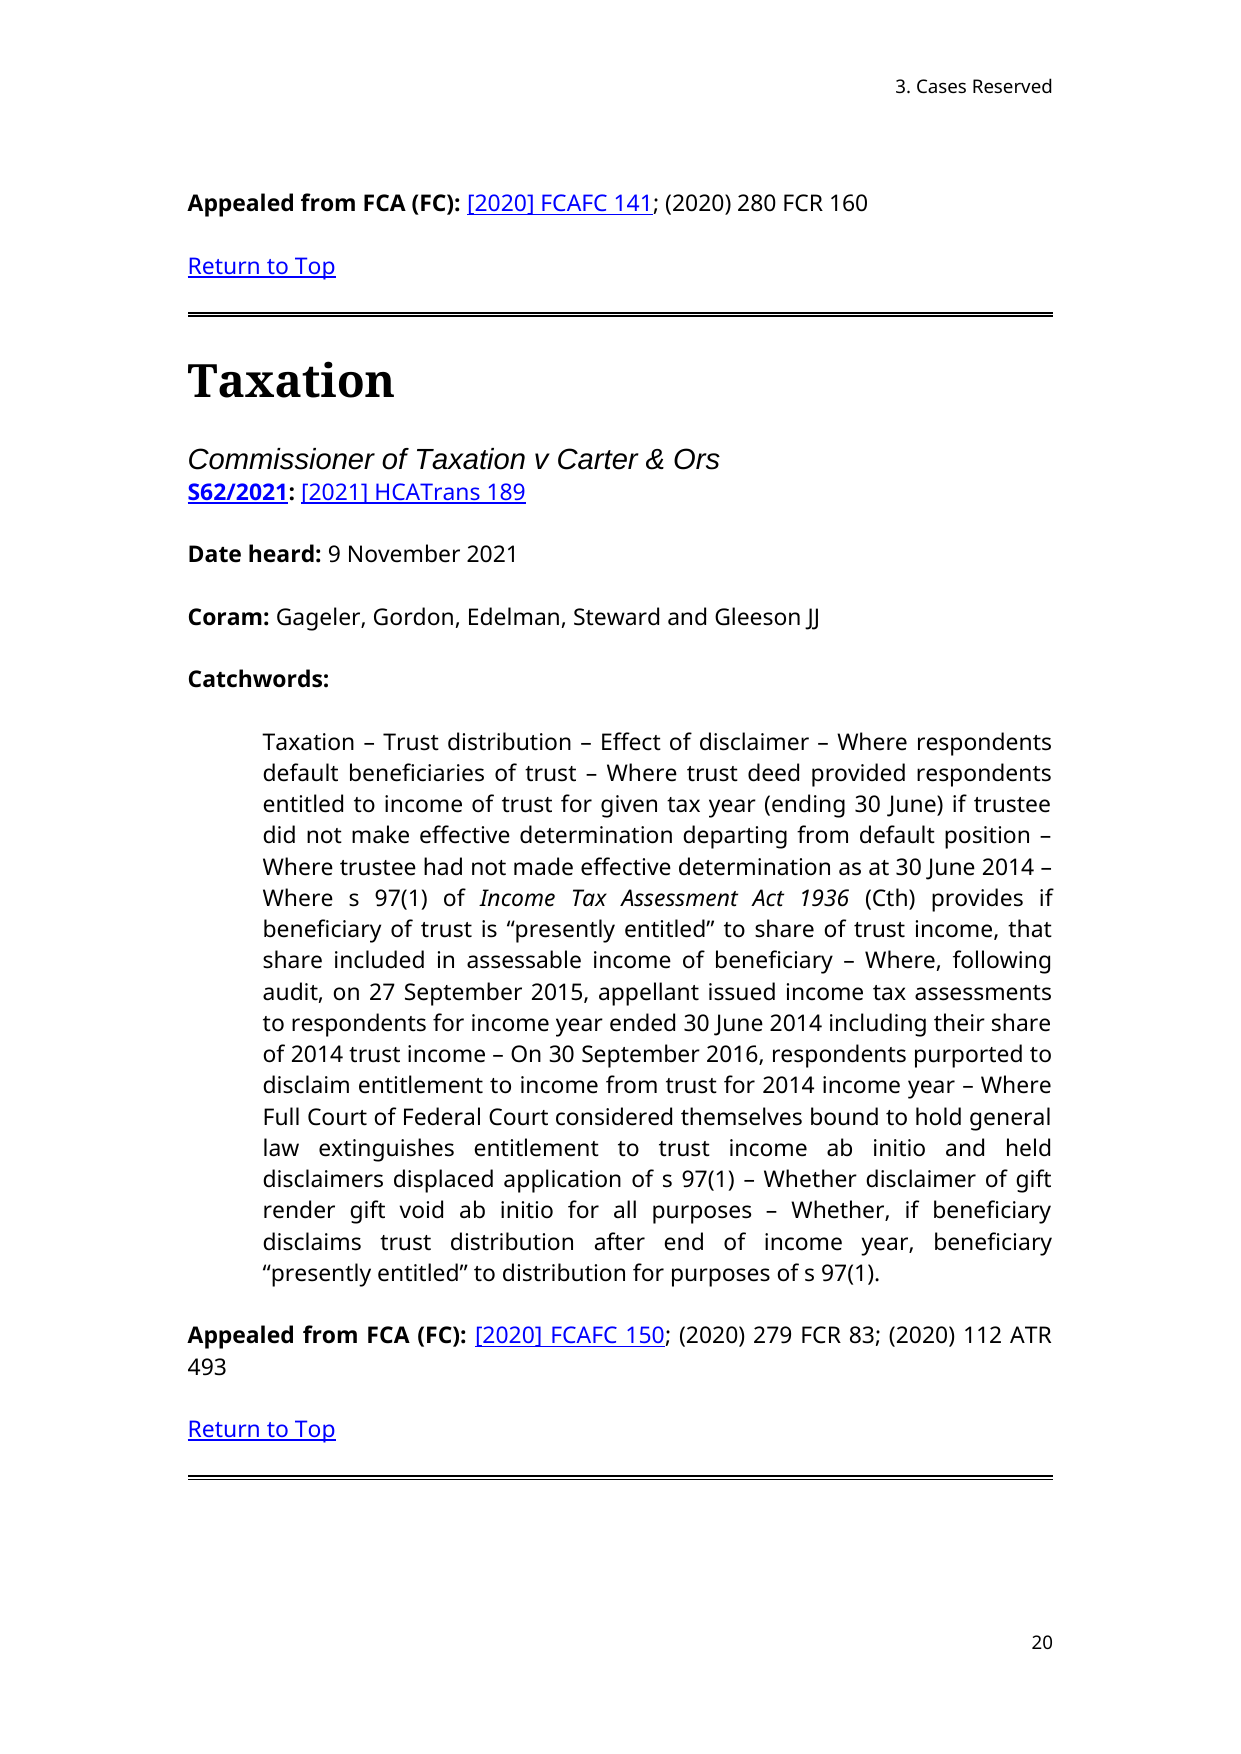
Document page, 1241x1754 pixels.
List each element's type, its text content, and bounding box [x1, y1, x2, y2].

text Appealed from FCA (FC): [2020] FCAFC 150; (2020) 279 FCR 83; (2020) 112 ATR 493 [187, 1319, 1053, 1382]
text Date heard: 9 November 2021 [187, 538, 1053, 569]
subtitle Commissioner of Taxation v Carter & Ors [187, 442, 1053, 475]
text Catchwords: [187, 663, 1053, 694]
text Appealed from FCA (FC): [2020] FCAFC 141; (2020) 280 FCR 160 [187, 187, 1053, 218]
text S62/2021: [2021] HCATrans 189 [187, 475, 1053, 507]
subtitle Taxation [187, 348, 1053, 411]
text Taxation – Trust distribution – Effect of disclaimer – Where respondents default beneficiaries of trust – Where trust deed provided respondents entitled to income of trust for given tax year (ending 30 June) if trustee did not make effective determination departing from default position – Where trustee had not made effective determination as at 30 June 2014 – Where s 97(1) of Income Tax Assessment Act 1936 (Cth) provides if beneficiary of trust is “presently entitled” to share of trust income, that share included in assessable income of beneficiary – Where, following audit, on 27 September 2015, appellant issued income tax assessments to respondents for income year ended 30 June 2014 including their share of 2014 trust income – On 30 September 2016, respondents purported to disclaim entitlement to income from trust for 2014 income year – Where Full Court of Federal Court considered themselves bound to hold general law extinguishes entitlement to trust income ab initio and held disclaimers displaced application of s 97(1) – Whether disclaimer of gift render gift void ab initio for all purposes – Whether, if beneficiary disclaims trust distribution after end of income year, beneficiary “presently entitled” to distribution for purposes of s 97(1). [262, 725, 1053, 1288]
text Coram: Gageler, Gordon, Edelman, Steward and Gleeson JJ [187, 600, 1053, 632]
text Return to Top [187, 250, 1053, 281]
text Return to Top [187, 1413, 1053, 1444]
